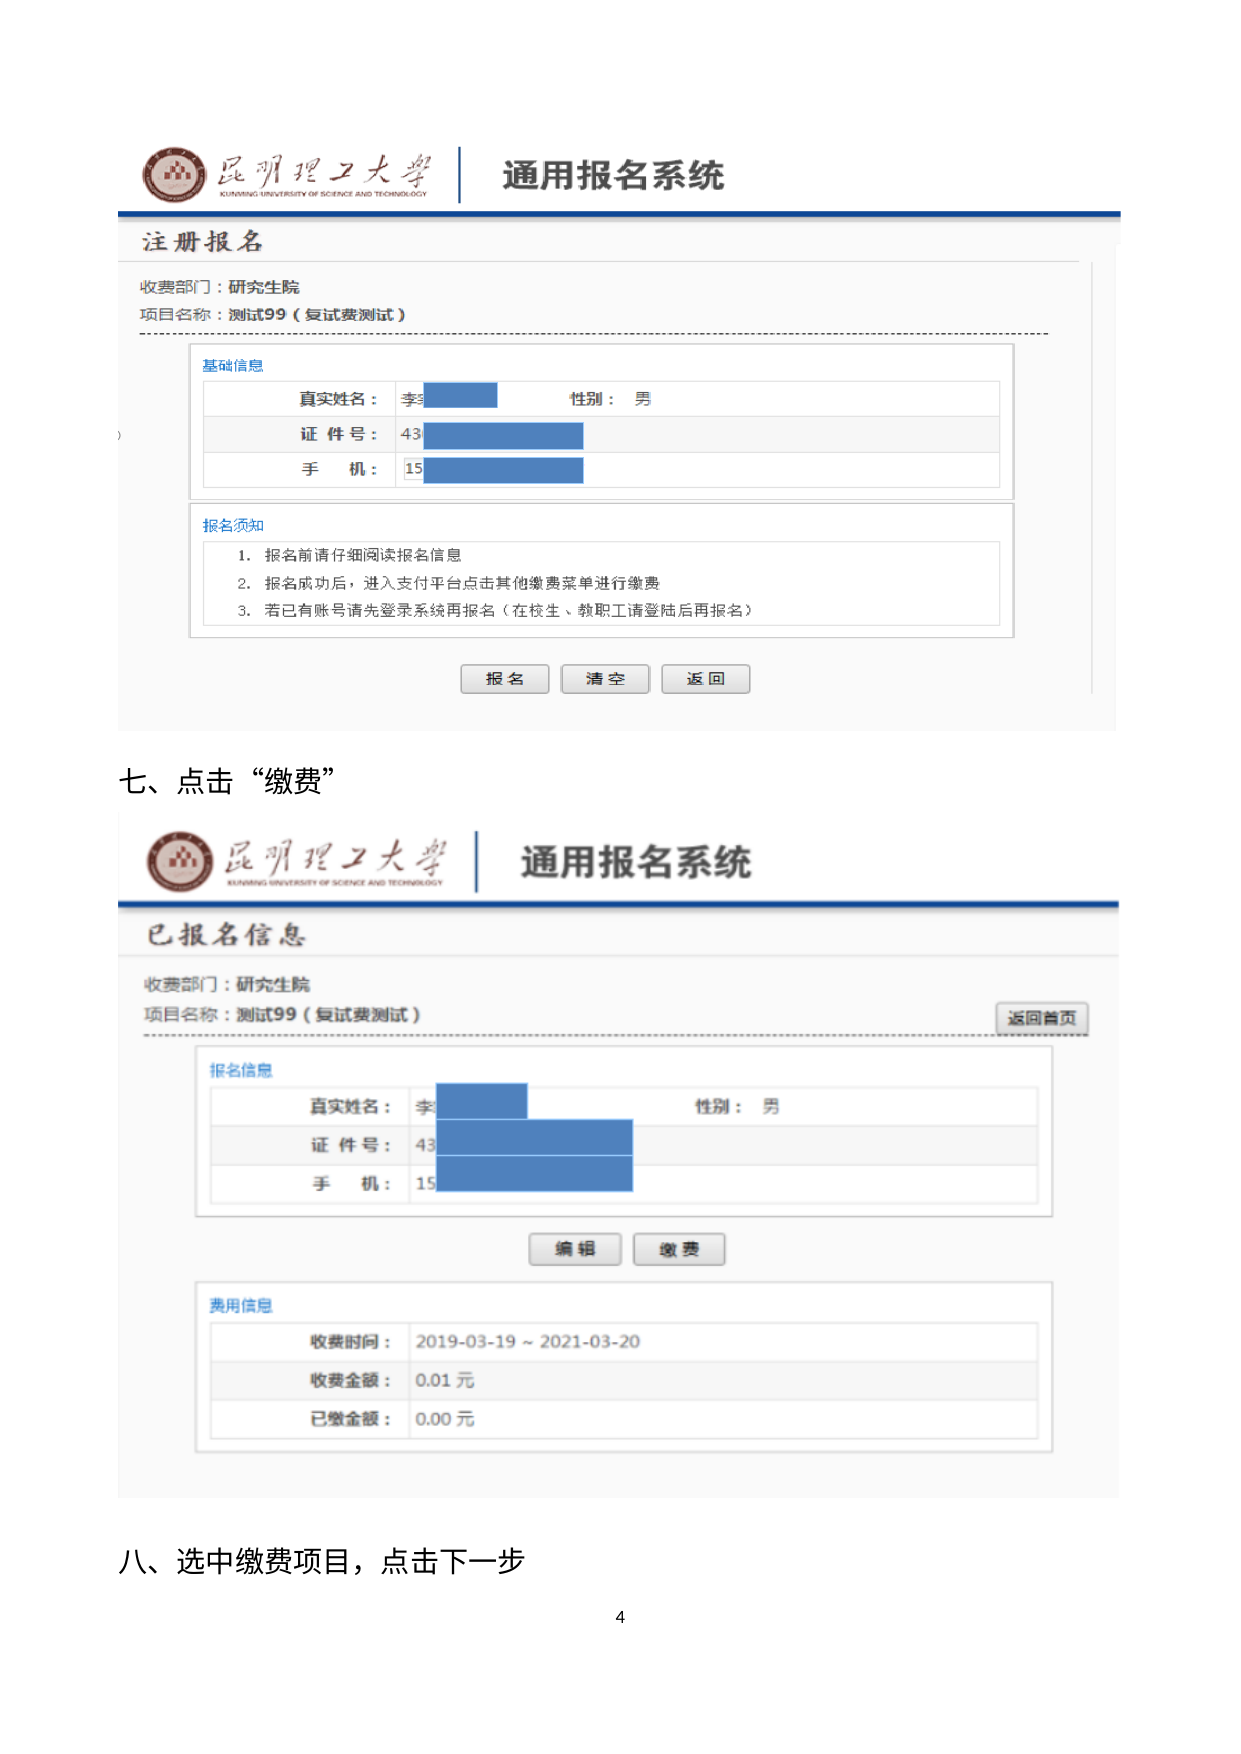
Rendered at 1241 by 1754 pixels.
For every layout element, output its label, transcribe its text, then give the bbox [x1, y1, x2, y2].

picture [118, 812, 1122, 1498]
picture [118, 130, 1121, 731]
text 八、选中缴费项目，点击下一步 [118, 1528, 1122, 1593]
text 七、点击“缴费” [118, 748, 1122, 812]
